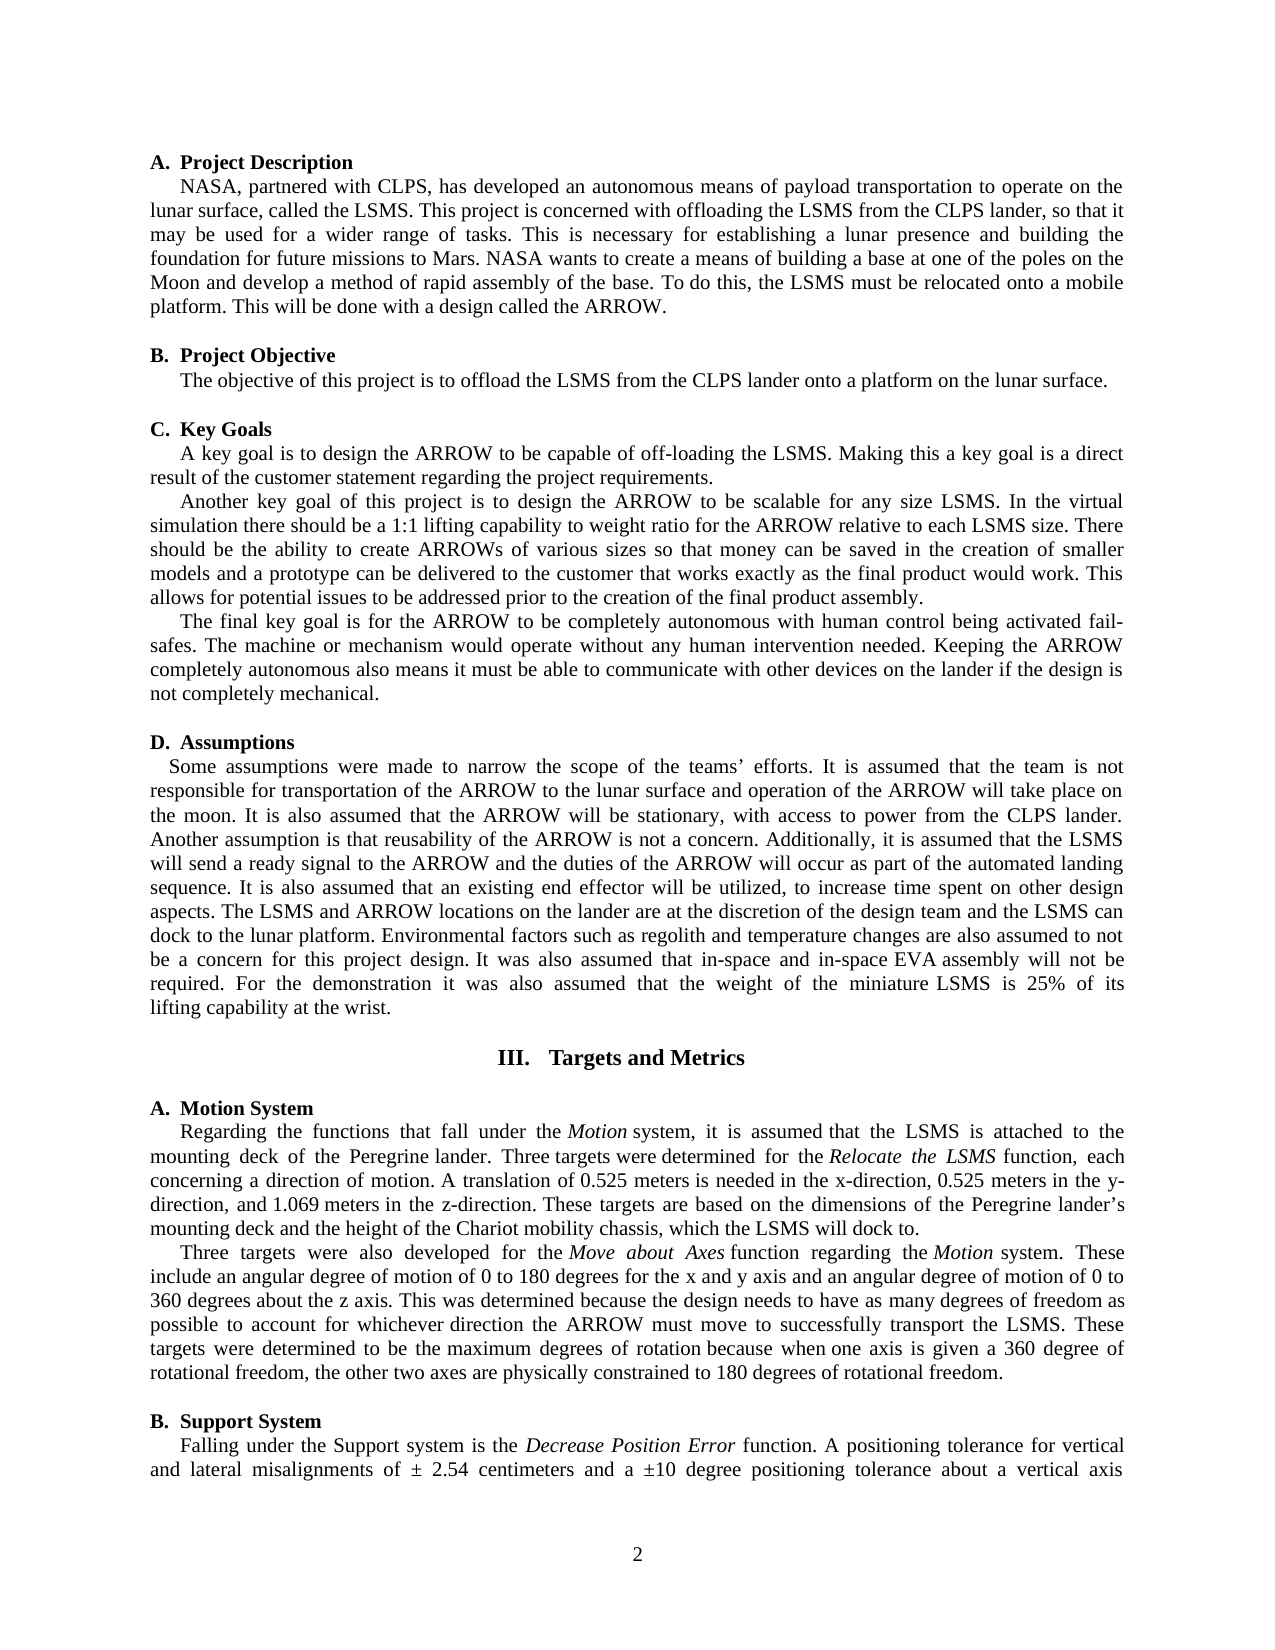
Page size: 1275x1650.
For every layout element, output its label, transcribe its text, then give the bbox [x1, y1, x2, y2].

text Three targets were also developed for the Move about Axes function regarding the Motion system. These include an angular degree of motion of 0 to 180 degrees for the x and y axis and an angular degree of motion of 0 to 360 degrees about the z axis. This was determined because the design needs to have as many degrees of freedom as possible to account for whichever direction the ARROW must move to successfully transport the LSMS. These targets were determined to be the maximum degrees of rotation because when one axis is given a 360 degree of rotational freedom, the other two axes are physically constrained to 180 degrees of rotational freedom. [150, 1240, 1125, 1384]
list Targets and Metrics [150, 1044, 1125, 1070]
list Key Goals [150, 417, 1125, 441]
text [150, 1433, 1125, 1481]
list Assumptions [150, 730, 1125, 754]
text A key goal is to design the ARROW to be capable of off-loading the LSMS. Making this a key goal is a direct result of the customer statement regarding the project requirements. [150, 441, 1125, 489]
list Project Description [150, 150, 1125, 174]
text Another key goal of this project is to design the ARROW to be scalable for any size LSMS. In the virtual simulation there should be a 1:1 lifting capability to weight ratio for the ARROW relative to each LSMS size. There should be the ability to create ARROWs of various sizes so that money can be saved in the creation of smaller models and a prototype can be delivered to the customer that works exactly as the final product would work. This allows for potential issues to be addressed prior to the creation of the final product assembly. [150, 489, 1125, 609]
list Support System [150, 1409, 1125, 1433]
list Project Objective [150, 343, 1125, 367]
text NASA, partnered with CLPS, has developed an autonomous means of payload transportation to operate on the lunar surface, called the LSMS. This project is concerned with offloading the LSMS from the CLPS lander, so that it may be used for a wider range of tasks. This is necessary for establishing a lunar presence and building the foundation for future missions to Mars. NASA wants to create a means of building a base at one of the poles on the Moon and develop a method of rapid assembly of the base. To do this, the LSMS must be relocated onto a mobile platform. This will be done with a design called the ARROW. [150, 174, 1125, 318]
text The objective of this project is to offload the LSMS from the CLPS lander onto a platform on the lunar surface. [150, 367, 1125, 392]
text The final key goal is for the ARROW to be completely autonomous with human control being activated fail-safes. The machine or mechanism would operate without any human intervention needed. Keeping the ARROW completely autonomous also means it must be able to communicate with other devices on the lander if the design is not completely mechanical. [150, 609, 1125, 705]
list Motion System [150, 1095, 1125, 1119]
text Some assumptions were made to narrow the scope of the teams’ efforts. It is assumed that the team is not responsible for transportation of the ARROW to the lunar surface and operation of the ARROW will take place on the moon. It is also assumed that the ARROW will be stationary, with access to power from the CLPS lander. Another assumption is that reusability of the ARROW is not a concern. Additionally, it is assumed that the LSMS will send a ready signal to the ARROW and the duties of the ARROW will occur as part of the automated landing sequence. It is also assumed that an existing end effector will be utilized, to increase time spent on other design aspects. The LSMS and ARROW locations on the lander are at the discretion of the design team and the LSMS can dock to the lunar platform. Environmental factors such as regolith and temperature changes are also assumed to not be a concern for this project design. It was also assumed that in-space and in-space EVA assembly will not be required. For the demonstration it was also assumed that the weight of the miniature LSMS is 25% of its lifting capability at the wrist. [150, 754, 1125, 1019]
text Regarding the functions that fall under the Motion system, it is assumed that the LSMS is attached to the mounting deck of the Peregrine lander. Three targets were determined for the Relocate the LSMS function, each concerning a direction of motion. A translation of 0.525 meters is needed in the x-direction, 0.525 meters in the y-direction, and 1.069 meters in the z-direction. These targets are based on the dimensions of the Peregrine lander’s mounting deck and the height of the Chariot mobility chassis, which the LSMS will dock to. [150, 1119, 1125, 1240]
